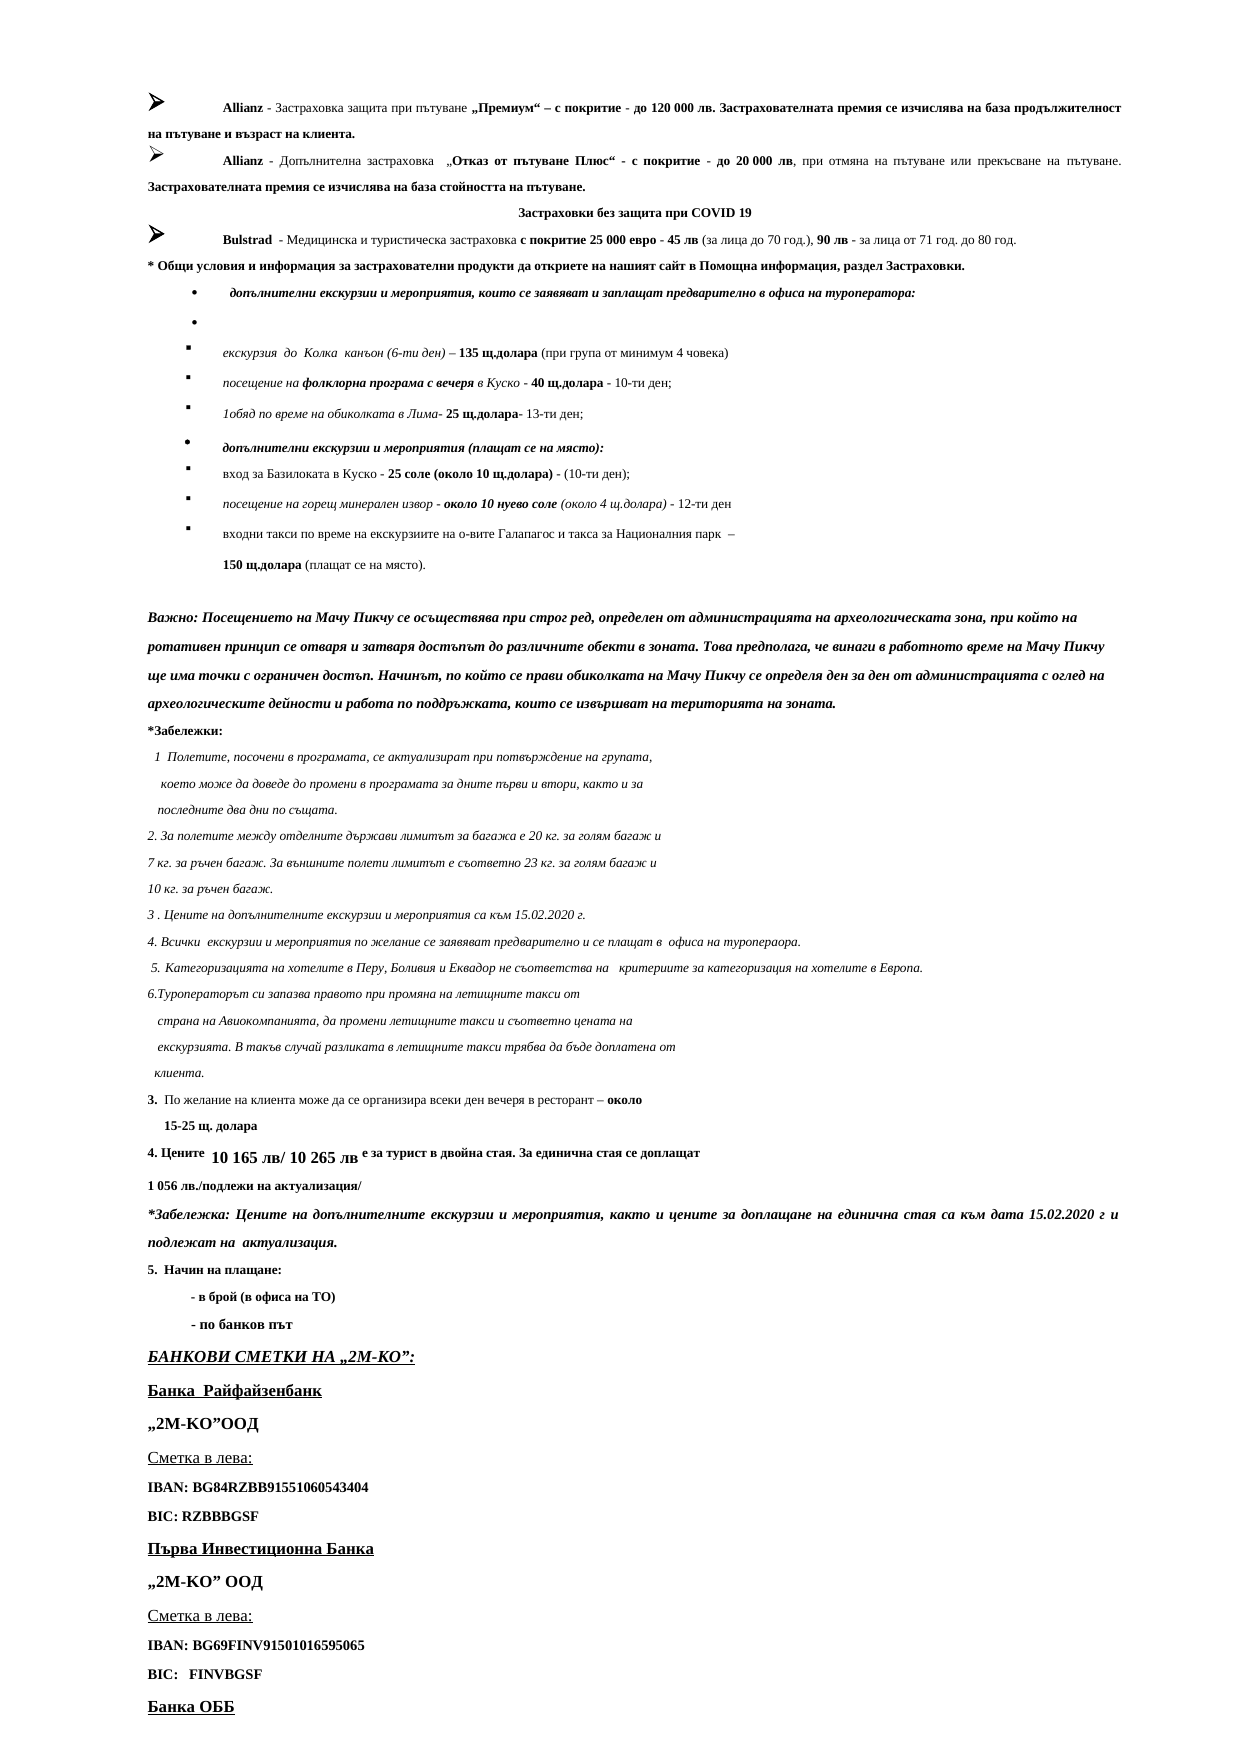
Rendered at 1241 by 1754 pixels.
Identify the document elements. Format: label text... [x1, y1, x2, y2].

list Bulstrad - Медицинска и туристическа застраховка с покритие 25 000 евро - 45 лв (за лица до 70 год.), 90 лв - за лица от 71 год. до 80 год. [147, 221, 1122, 247]
list допълнителни екскурзии и мероприятия, които се заявяват и заплащат предварително в офиса на туроператора: [192, 274, 1122, 300]
text 4. Всички екскурзии и мероприятия по желание се заявяват предварително и се плащат в офиса на туропераора. [147, 923, 1122, 949]
text 3. По желание на клиента може да се организира всеки ден вечеря в ресторант – около [147, 1081, 1122, 1107]
text „2M-KO”ООД [147, 1400, 1122, 1433]
list Allianz - Застраховка защита при пътуване „Премиум“ – с покритие - до 120 000 лв. Застрахователната премия се изчислява на база продължителност на пътуване и възраст на клиента. [147, 89, 1122, 141]
text BIC: FINVBGSF [147, 1654, 1122, 1682]
text което може да доведе до промени в програмата за дните първи и втори, както и за [147, 764, 1122, 791]
subtitle БАНКОВИ СМЕТКИ НА „2М-КО”: [147, 1333, 1122, 1366]
text „2M-KO” ООД [147, 1558, 1122, 1591]
text 5. Начин на плащане: [147, 1251, 1122, 1277]
text 10 кг. за ръчен багаж. [147, 870, 1122, 896]
text екскурзията. В такъв случай разликата в летищните такси трябва да бъде доплатена от [147, 1028, 1122, 1054]
text Сметка в лева: [147, 1433, 1122, 1467]
text - в брой (в офиса на ТО) [147, 1277, 1122, 1304]
list входни такси по време на екскурзиите на о-вите Галапагос и такса за Националния парк – [185, 515, 1122, 542]
text 2. За полетите между отделните държави лимитът за багажа е 20 кг. за голям багаж и [147, 817, 1122, 844]
text Застраховки без защита при COVID 19 [147, 194, 1122, 221]
list посещение на фолклорна програма с вечеря в Куско - 40 щ.долара - 10-ти ден; [185, 364, 1122, 391]
text 15-25 щ. долара [147, 1107, 1122, 1133]
text клиента. [147, 1054, 1122, 1081]
text IBAN: BG69FINV91501016595065 [147, 1625, 1122, 1654]
list посещение на горещ минерален извор - около 10 нуево соле (около 4 щ.долара) - 12-ти ден [185, 485, 1122, 512]
list 150 щ.долара (плащат се на място). [223, 546, 1122, 572]
text Първа Инвестиционна Банка [147, 1524, 1122, 1558]
text 1 056 лв./подлежи на актуализация/ [147, 1167, 1122, 1193]
text 6.Туроператорът си запазва правото при промяна на летищните такси от [147, 975, 1122, 1002]
text последните два дни по същата. [147, 791, 1122, 817]
list допълнителни екскурзии и мероприятия (плащат се на място): [185, 429, 1122, 455]
text 5. Категоризацията на хотелите в Перу, Боливия и Еквадор не съответства на критериите за категоризация на хотелите в Европа. [147, 949, 1122, 975]
text Важно: Посещението на Мачу Пикчу се осъществява при строг ред, определен от администрацията на археологическата зона, при който на ротативен принцип се отваря и затваря достъпът до различните обекти в зоната. Това предполага, че винаги в работното време на Мачу Пикчу ще има точки с ограничен достъп. Начинът, по който се прави обиколката на Мачу Пикчу се определя ден за ден от администрацията с оглед на археологическите дейности и работа по поддръжката, които се извършват на територията на зоната. [147, 597, 1122, 712]
text Банка Райфайзенбанк [147, 1366, 1122, 1400]
list вход за Базилоката в Куско - 25 соле (около 10 щ.долара) - (10-ти ден); [185, 455, 1122, 481]
text - по банков път [147, 1304, 1122, 1333]
text Сметка в лева: [147, 1591, 1122, 1625]
list екскурзия до Колка канъон (6-ти ден) – 135 щ.долара (при група от минимум 4 човека) [185, 334, 1122, 361]
list Allianz - Допълнителна застраховка „Отказ от пътуване Плюс“ - с покритие - до 20 000 лв, при отмяна на пътуване или прекъсване на пътуване. Застрахователната премия се изчислява на база стойността на пътуване. [147, 141, 1122, 194]
text BIC: RZBBBGSF [147, 1496, 1122, 1524]
text страна на Авиокомпанията, да промени летищните такси и съответно цената на [147, 1002, 1122, 1028]
text 3 . Цените на допълнителните екскурзии и мероприятия са към 15.02.2020 г. [147, 896, 1122, 923]
text Банка ОББ [147, 1683, 1122, 1716]
text 1 Полетите, посочени в програмата, се актуализират при потвърждение на групата, [147, 738, 1122, 764]
text *Забележки: [147, 712, 1122, 738]
text IBAN: BG84RZBB91551060543404 [147, 1467, 1122, 1496]
text 7 кг. за ръчен багаж. За външните полети лимитът е съответно 23 кг. за голям багаж и [147, 844, 1122, 870]
text * Общи условия и информация за застрахователни продукти да откриете на нашият сайт в Помощна информация, раздел Застраховки. [147, 247, 1122, 273]
text *Забележка: Цените на допълнителните екскурзии и мероприятия, както и цените за доплащане на единична стая са към дата 15.02.2020 г и подлежат на актуализация. [147, 1193, 1122, 1251]
list 1обяд по време на обиколката в Лима- 25 щ.долара- 13-ти ден; [185, 394, 1122, 421]
text 4. Цените 10 165 лв/ 10 265 лв е за турист в двойна стая. За единична стая се доплащат [147, 1133, 1122, 1167]
